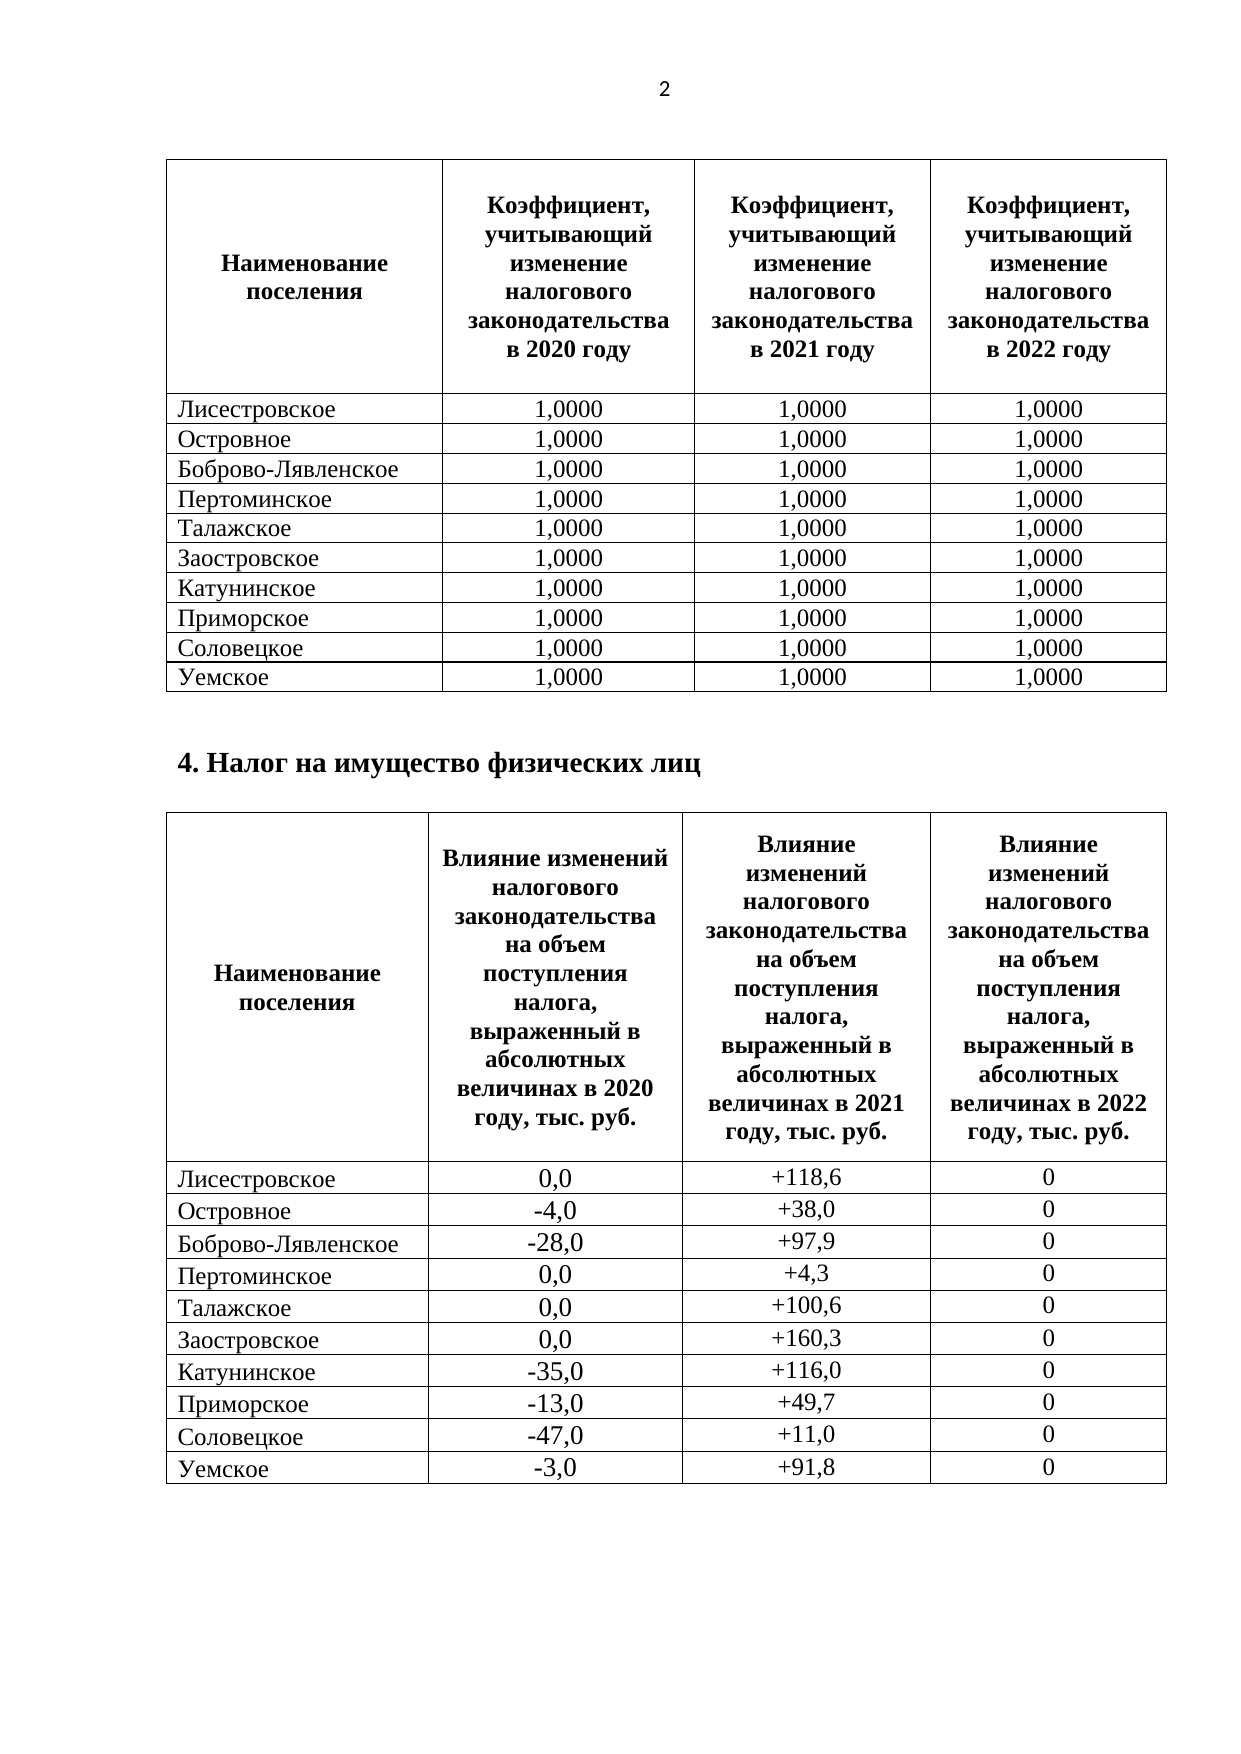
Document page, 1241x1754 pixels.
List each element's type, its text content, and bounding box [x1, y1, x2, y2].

table_cell Талажское [167, 1291, 428, 1322]
table_cell 1,0000 [695, 424, 930, 453]
table_cell 1,0000 [931, 543, 1166, 572]
table_cell Заостровское [167, 543, 442, 572]
table_cell 1,0000 [931, 394, 1166, 423]
table_cell 1,0000 [443, 573, 694, 602]
table_cell Соловецкое [167, 633, 442, 661]
table_header Коэффициент, учитывающий изменение налогового законодательства в 2021 году [695, 160, 930, 393]
table_cell Приморское [167, 1387, 428, 1418]
table_cell 1,0000 [695, 514, 930, 542]
table_header Влияние изменений налогового законодательства на объем поступления налога, выраженный в абсолютных величинах в 2020 году, тыс. руб. [429, 813, 682, 1161]
table_cell Боброво-Лявленское [167, 1226, 428, 1257]
table_cell 1,0000 [931, 603, 1166, 632]
table_cell +91,8 [683, 1452, 930, 1483]
table_cell Островное [167, 1194, 428, 1225]
table_cell 1,0000 [931, 573, 1166, 602]
table_cell 1,0000 [695, 603, 930, 632]
table_cell -4,0 [429, 1194, 682, 1225]
table_cell Уемское [167, 1452, 428, 1483]
text 4. Налог на имущество физических лиц [177, 745, 1152, 778]
table_cell Соловецкое [167, 1419, 428, 1451]
table_cell 1,0000 [443, 514, 694, 542]
table_cell 0 [931, 1194, 1166, 1225]
table_cell 1,0000 [443, 633, 694, 661]
table_cell 0 [931, 1291, 1166, 1322]
table_cell Талажское [167, 514, 442, 542]
table_cell +38,0 [683, 1194, 930, 1225]
table_cell Катунинское [167, 573, 442, 602]
table_cell Катунинское [167, 1355, 428, 1386]
table_cell +97,9 [683, 1226, 930, 1257]
table_cell 1,0000 [695, 573, 930, 602]
table_cell +160,3 [683, 1323, 930, 1354]
table_cell 1,0000 [931, 663, 1166, 691]
table_cell Лисестровское [167, 1162, 428, 1193]
table_cell 0 [931, 1419, 1166, 1451]
table_cell Пертоминское [167, 484, 442, 512]
table_header Влияние изменений налогового законодательства на объем поступления налога, выраженный в абсолютных величинах в 2021 году, тыс. руб. [683, 813, 930, 1161]
table_cell -47,0 [429, 1419, 682, 1451]
table_cell 1,0000 [695, 663, 930, 691]
table_cell Боброво-Лявленское [167, 454, 442, 483]
table_cell 1,0000 [443, 543, 694, 572]
table_header Коэффициент, учитывающий изменение налогового законодательства в 2022 году [931, 160, 1166, 393]
table_header Влияние изменений налогового законодательства на объем поступления налога, выраженный в абсолютных величинах в 2022 году, тыс. руб. [931, 813, 1166, 1161]
table_cell +49,7 [683, 1387, 930, 1418]
table_cell +100,6 [683, 1291, 930, 1322]
table_cell Островное [167, 424, 442, 453]
table_cell Пертоминское [167, 1259, 428, 1289]
table_header Наименование поселения [167, 160, 442, 393]
table_cell +116,0 [683, 1355, 930, 1386]
table_cell 1,0000 [443, 484, 694, 512]
table_cell Приморское [167, 603, 442, 632]
table_cell 1,0000 [695, 454, 930, 483]
table_cell -28,0 [429, 1226, 682, 1257]
table_cell 0,0 [429, 1323, 682, 1354]
table_cell 0 [931, 1387, 1166, 1418]
table_cell 1,0000 [443, 454, 694, 483]
table_cell 0 [931, 1162, 1166, 1193]
table_cell 1,0000 [443, 424, 694, 453]
table_cell 1,0000 [695, 484, 930, 512]
table_cell 1,0000 [931, 424, 1166, 453]
table_header Коэффициент, учитывающий изменение налогового законодательства в 2020 году [443, 160, 694, 393]
table_cell 1,0000 [695, 394, 930, 423]
table_cell Лисестровское [167, 394, 442, 423]
table_cell 0 [931, 1323, 1166, 1354]
table_cell 1,0000 [931, 633, 1166, 661]
table_cell 0 [931, 1452, 1166, 1483]
table_cell +11,0 [683, 1419, 930, 1451]
table_cell 0,0 [429, 1259, 682, 1289]
table_cell -3,0 [429, 1452, 682, 1483]
table_cell 0,0 [429, 1162, 682, 1193]
table_cell 1,0000 [931, 484, 1166, 512]
table_cell 1,0000 [695, 543, 930, 572]
table_cell Уемское [167, 663, 442, 691]
table_cell 1,0000 [695, 633, 930, 661]
table_cell 1,0000 [443, 663, 694, 691]
table_cell 0 [931, 1355, 1166, 1386]
table_cell 0 [931, 1259, 1166, 1289]
table_cell 0 [931, 1226, 1166, 1257]
table_cell 0,0 [429, 1291, 682, 1322]
table_cell -13,0 [429, 1387, 682, 1418]
table_cell Заостровское [167, 1323, 428, 1354]
table_cell +118,6 [683, 1162, 930, 1193]
table_cell -35,0 [429, 1355, 682, 1386]
table_cell 1,0000 [931, 514, 1166, 542]
table_cell 1,0000 [931, 454, 1166, 483]
table_cell 1,0000 [443, 394, 694, 423]
table_header Наименование поселения [167, 813, 428, 1161]
table_cell +4,3 [683, 1259, 930, 1289]
table_cell 1,0000 [443, 603, 694, 632]
